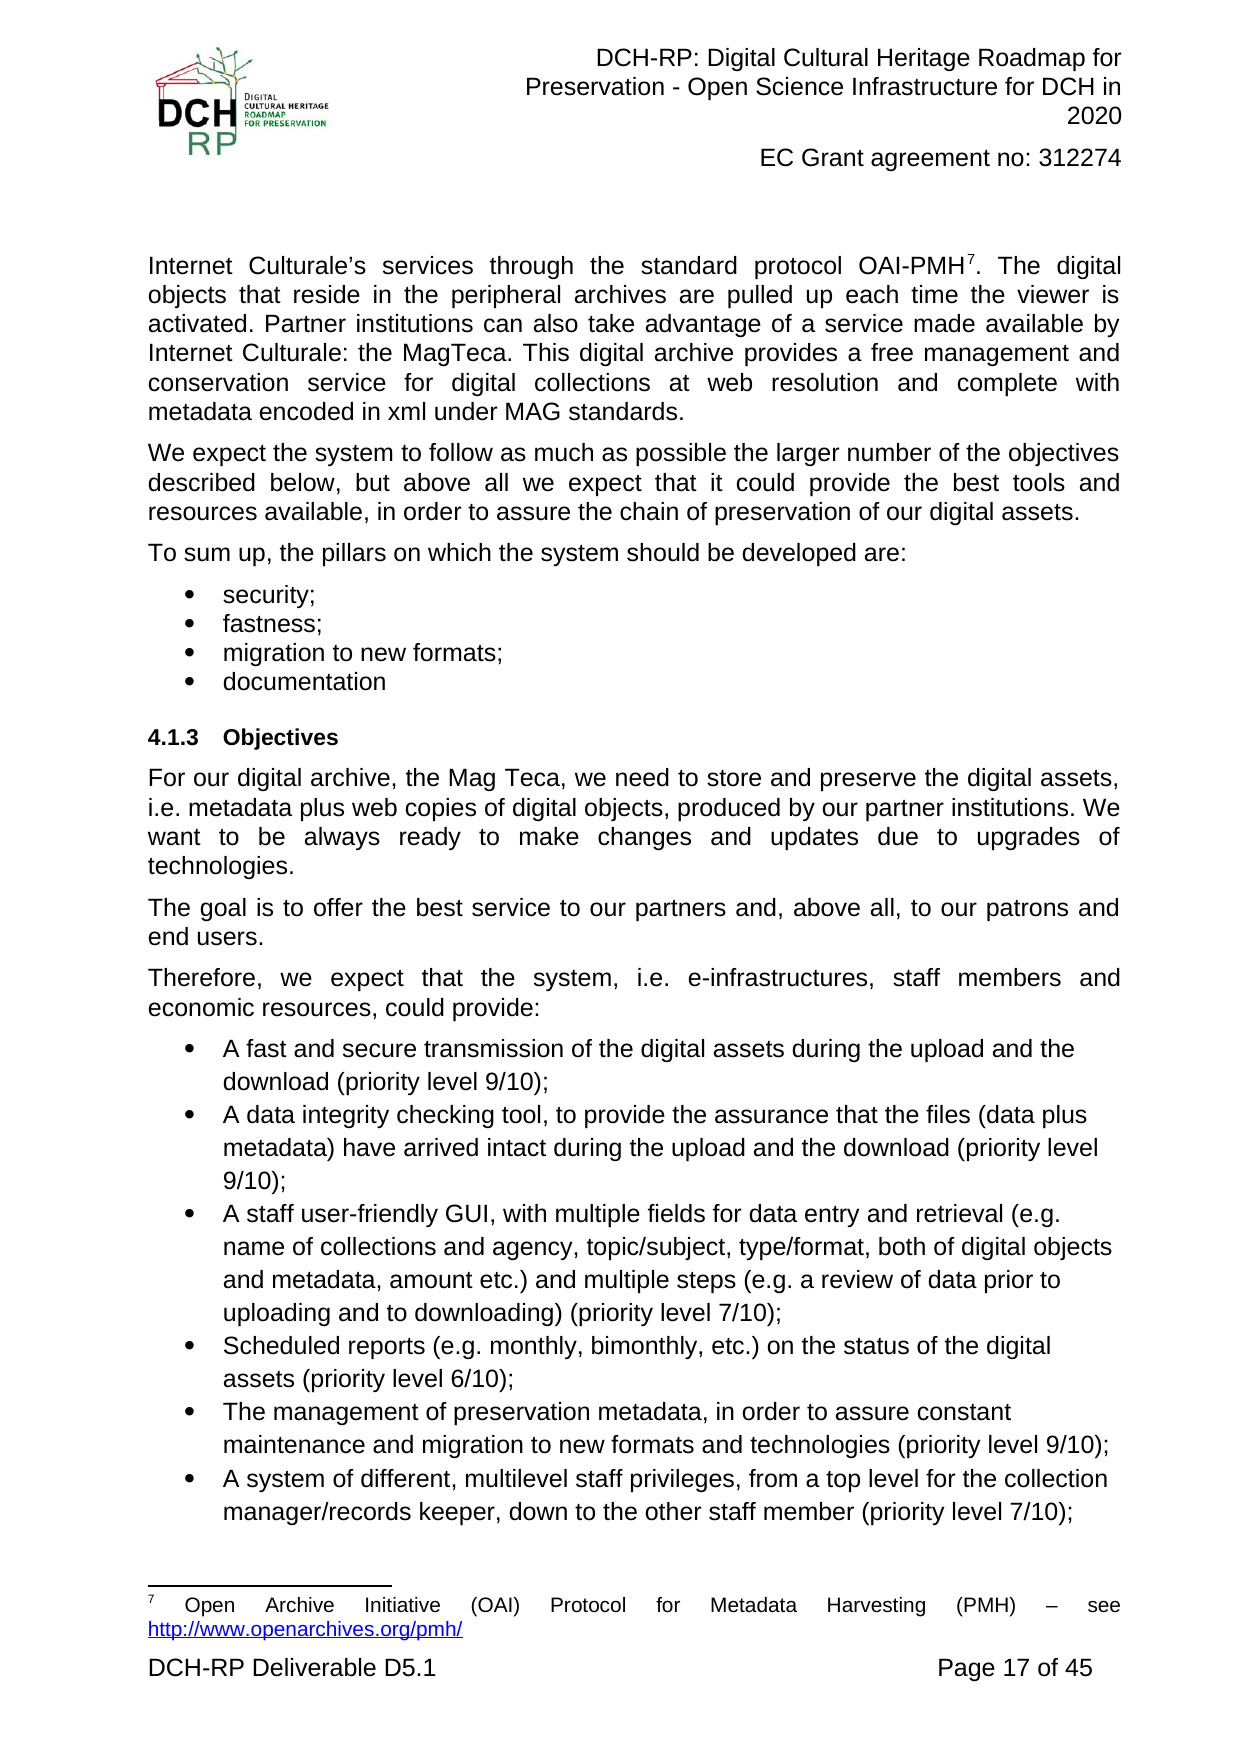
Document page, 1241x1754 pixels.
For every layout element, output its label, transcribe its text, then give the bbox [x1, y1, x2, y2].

list A fast and secure transmission of the digital assets during the upload and the download (priority level 9/10); [185, 1034, 1122, 1096]
list The management of preservation metadata, in order to assure constant maintenance and migration to new formats and technologies (priority level 9/10); [185, 1397, 1122, 1459]
list A data integrity checking tool, to provide the assurance that the files (data plus metadata) have arrived intact during the upload and the download (priority level 9/10); [185, 1100, 1122, 1195]
text We expect the system to follow as much as possible the larger number of the objectives described below, but above all we expect that it could provide the best tools and resources available, in order to assure the chain of preservation of our digital assets. [148, 438, 1122, 525]
subtitle Objectives [148, 721, 1122, 750]
text To sum up, the pillars on which the system should be developed are: [148, 538, 1122, 567]
list A system of different, multilevel staff privileges, from a top level for the collection manager/records keeper, down to the other staff member (priority level 7/10); [185, 1463, 1122, 1525]
list migration to new formats; [185, 638, 1122, 667]
picture [147, 42, 334, 161]
text Therefore, we expect that the system, i.e. e-infrastructures, staff members and economic resources, could provide: [148, 963, 1122, 1021]
list documentation [185, 667, 1122, 696]
list security; [185, 579, 1122, 609]
list fastness; [185, 609, 1122, 638]
list Scheduled reports (e.g. monthly, bimonthly, etc.) on the status of the digital assets (priority level 6/10); [185, 1331, 1122, 1393]
text For our digital archive, the Mag Teca, we need to store and preserve the digital assets, i.e. metadata plus web copies of digital objects, produced by our partner institutions. We want to be always ready to make changes and updates due to upgrades of technologies. [148, 763, 1122, 879]
text The goal is to offer the best service to our partners and, above all, to our patrons and end users. [148, 892, 1122, 950]
list A staff user-friendly GUI, with multiple fields for data entry and retrieval (e.g. name of collections and agency, topic/subject, type/format, both of digital objects and metadata, amount etc.) and multiple steps (e.g. a review of data prior to uploading and to downloading) (priority level 7/10); [185, 1199, 1122, 1327]
